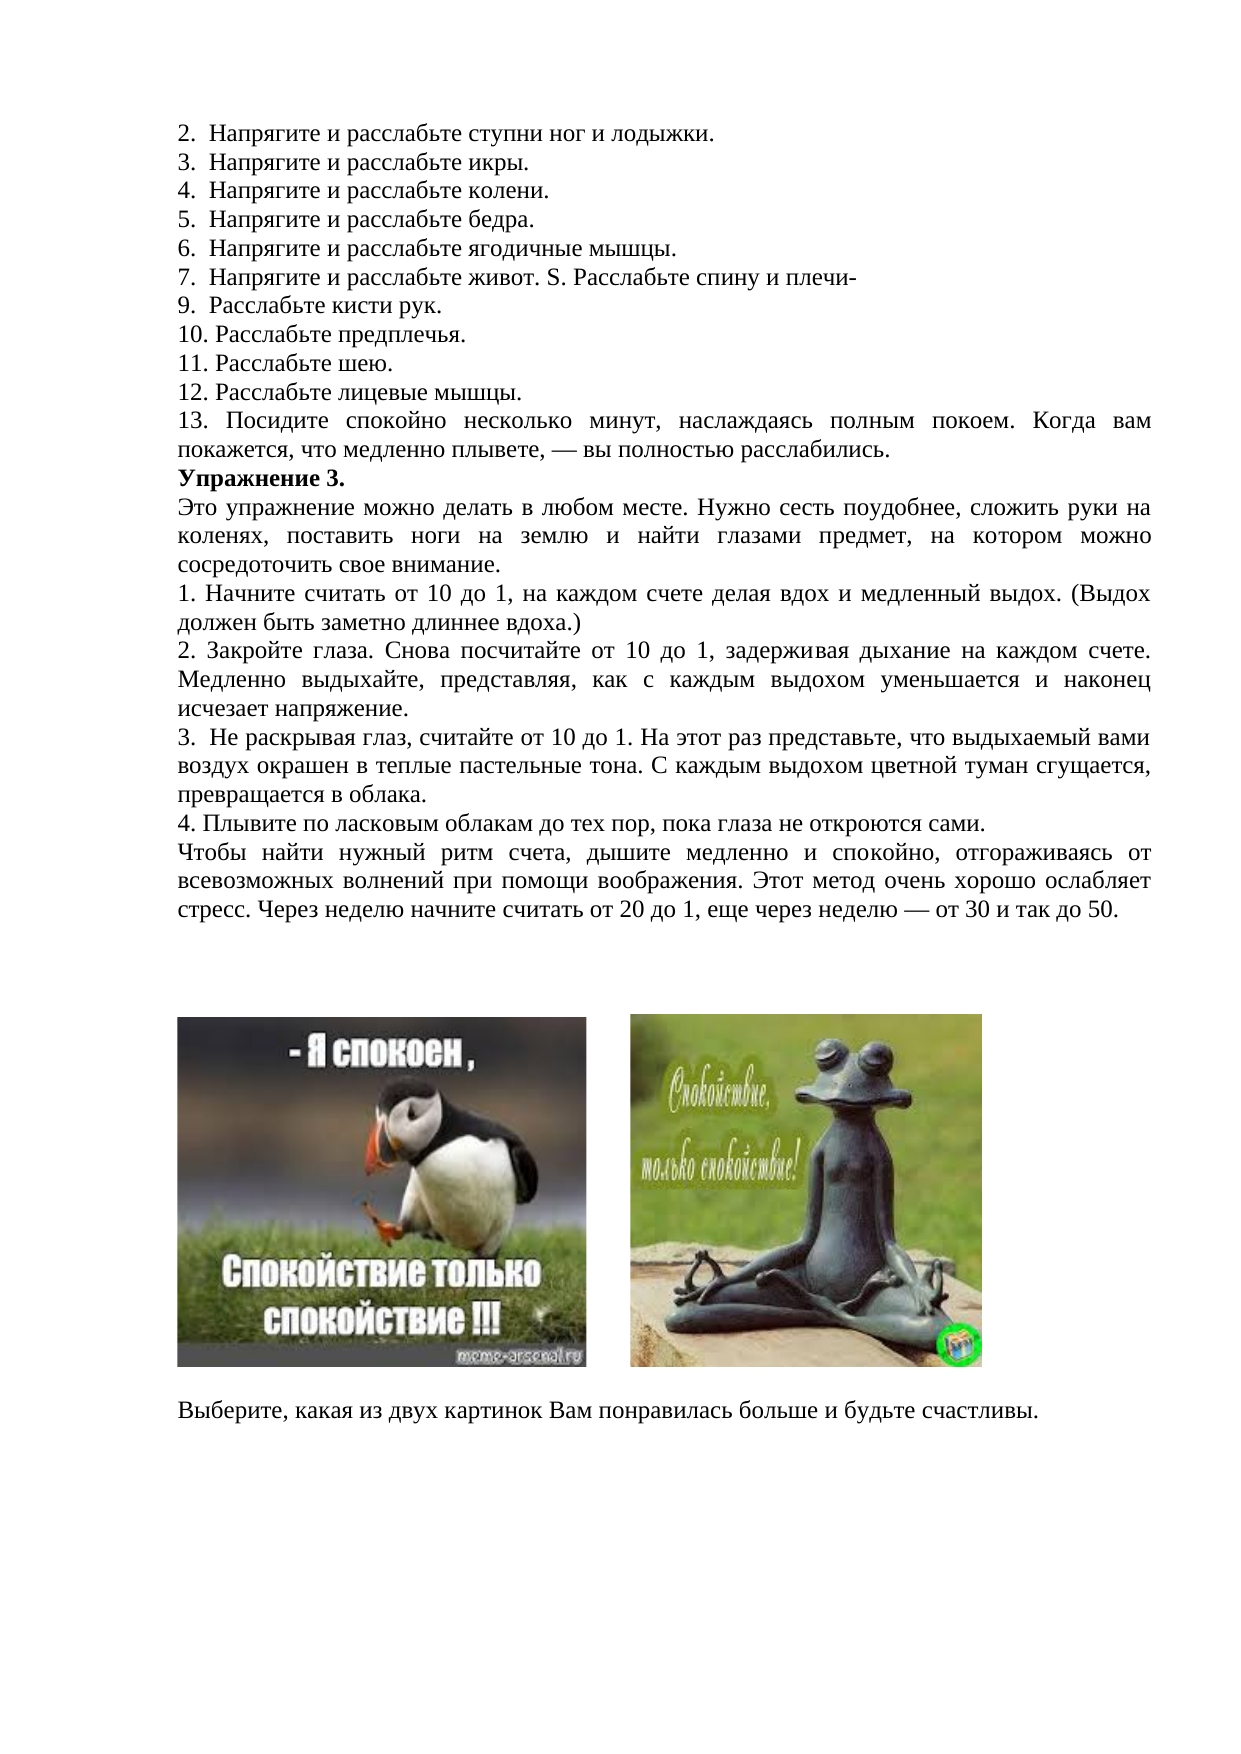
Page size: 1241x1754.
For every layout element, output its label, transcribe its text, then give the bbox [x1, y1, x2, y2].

text 3. Напрягите и расслабьте икры. [177, 147, 1152, 176]
text 12. Расслабьте лицевые мышцы. [177, 377, 1152, 406]
text 4. Напрягите и расслабьте колени. [177, 176, 1152, 204]
text 3. Не раскрывая глаз, считайте от 10 до 1. На этот раз представьте, что выдыхаемый вами воздух окрашен в теплые пастельные тона. С каждым выдохом цветной туман сгущается, превращается в облака. [177, 722, 1152, 808]
text 1. Начните считать от 10 до 1, на каждом счете делая вдох и медленный выдох. (Выдох должен быть заметно длиннее вдоха.) [177, 578, 1152, 636]
text 5. Напрягите и расслабьте бедра. [177, 204, 1152, 233]
text 9. Расслабьте кисти рук. [177, 291, 1152, 319]
text 11. Расслабьте шею. [177, 348, 1152, 377]
picture [177, 1017, 587, 1367]
text 2. Закройте глаза. Снова посчитайте от 10 до 1, задерживая дыхание на каждом счете. Медленно выдыхайте, представляя, как с каждым выдохом уменьшается и наконец исчезает напряжение. [177, 636, 1152, 722]
text 4. Плывите по ласковым облакам до тех пор, пока глаза не откроются сами. [177, 808, 1152, 837]
text 2. Напрягите и расслабьте ступни ног и лодыжки. [177, 118, 1152, 147]
text Выберите, какая из двух картинок Вам понравилась больше и будьте счастливы. [177, 1395, 1152, 1424]
text 6. Напрягите и расслабьте ягодичные мышцы. [177, 233, 1152, 262]
text 13. Посидите спокойно несколько минут, наслаждаясь полным покоем. Когда вам покажется, что медленно плывете, — вы полностью расслабились. [177, 406, 1152, 463]
text 7. Напрягите и расслабьте живот. S. Расслабьте спину и плечи- [177, 262, 1152, 291]
text Чтобы найти нужный ритм счета, дышите медленно и спокойно, отгораживаясь от всевозможных волнений при помощи воображения. Этот метод очень хорошо ослабляет стресс. Через неделю начните считать от 20 до 1, еще через неделю — от 30 и так до 50. [177, 837, 1152, 923]
text Упражнение 3. [177, 463, 1152, 492]
text 10. Расслабьте предплечья. [177, 319, 1152, 348]
text Это упражнение можно делать в любом месте. Нужно сесть поудобнее, сложить руки на коленях, поставить ноги на землю и найти глазами предмет, на котором можно сосредоточить свое внимание. [177, 492, 1152, 578]
picture [630, 1014, 982, 1367]
